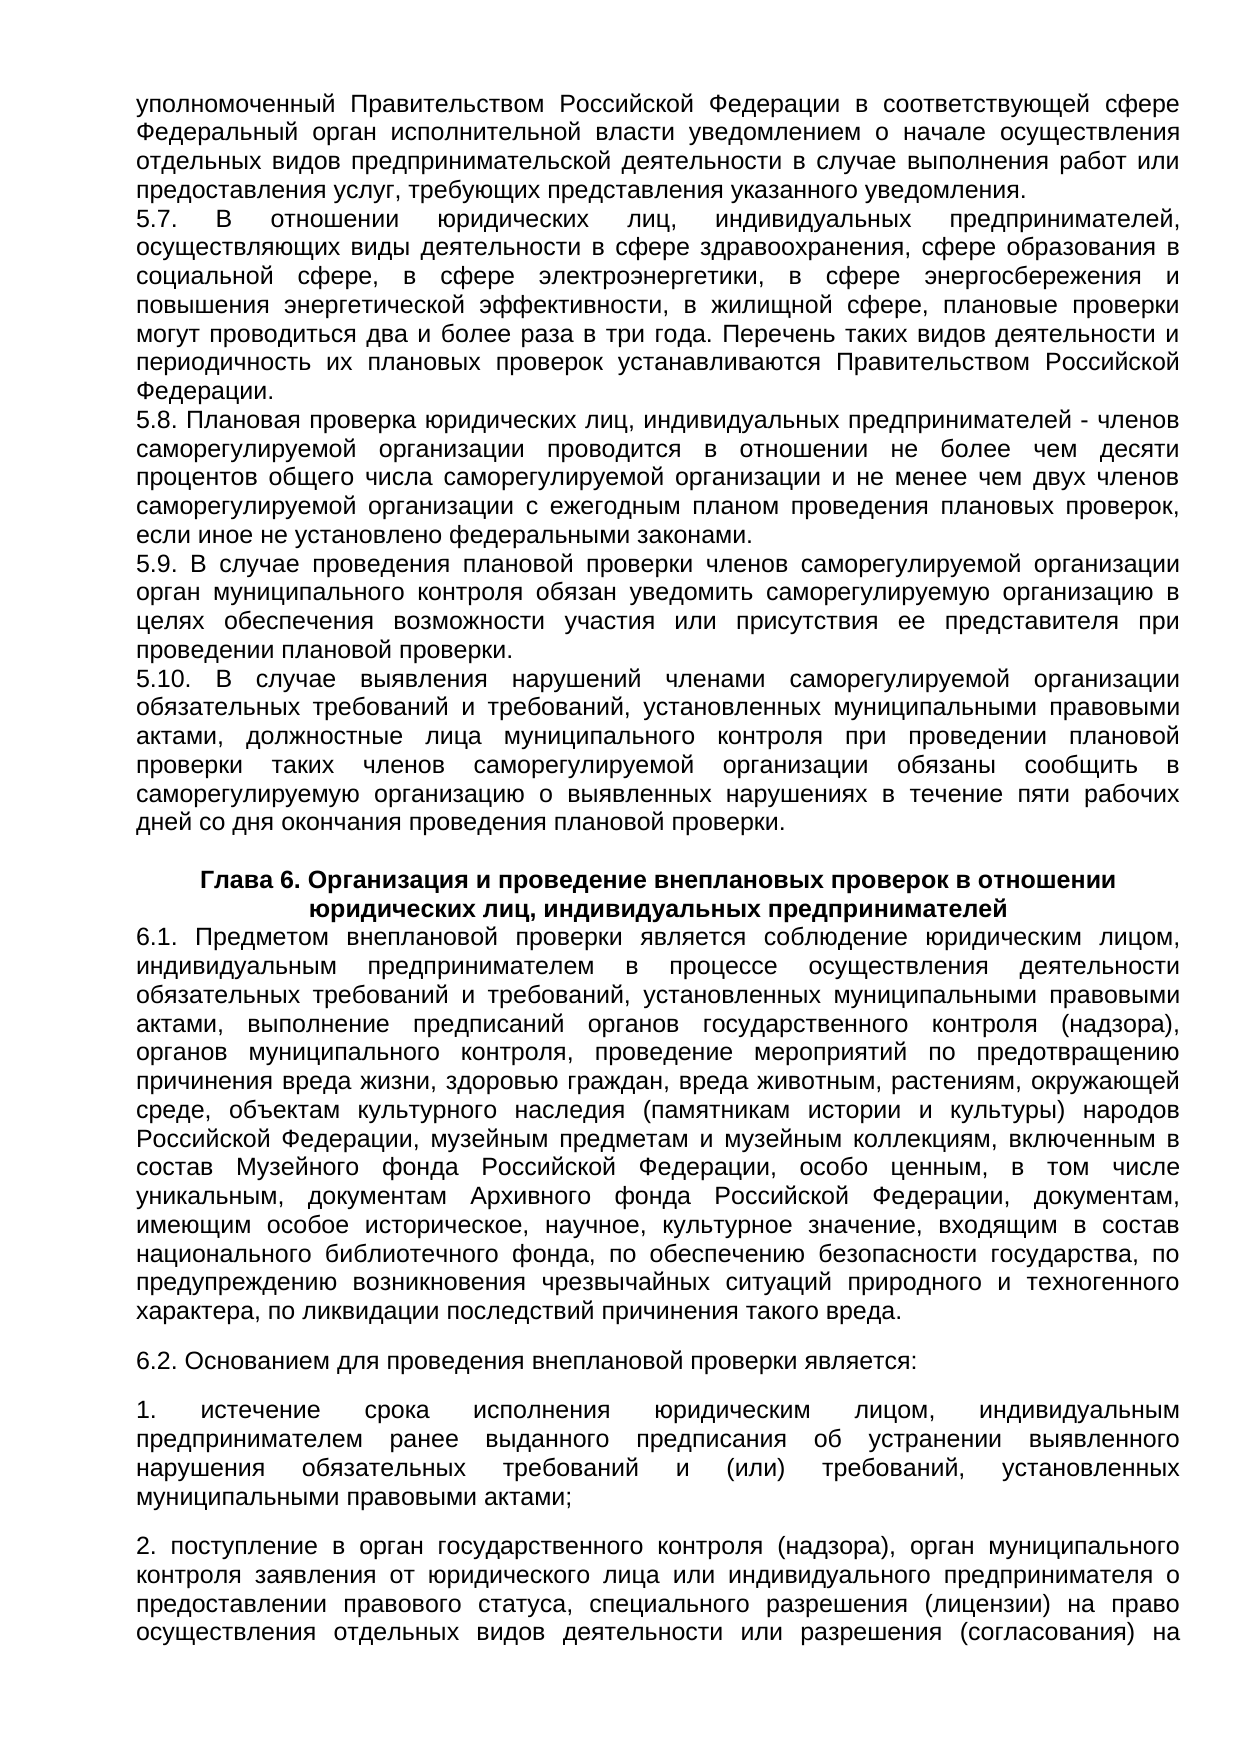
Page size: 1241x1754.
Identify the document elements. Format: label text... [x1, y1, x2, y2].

text 5.10. В случае выявления нарушений членами саморегулируемой организации обязательных требований и требований, установленных муниципальными правовыми актами, должностные лица муниципального контроля при проведении плановой проверки таких членов саморегулируемой организации обязаны сообщить в саморегулируемую организацию о выявленных нарушениях в течение пяти рабочих дней со дня окончания проведения плановой проверки. [136, 664, 1181, 836]
list 6.1. Предметом внеплановой проверки является соблюдение юридическим лицом, индивидуальным предпринимателем в процессе осуществления деятельности обязательных требований и требований, установленных муниципальными правовыми актами, выполнение предписаний органов государственного контроля (надзора), органов муниципального контроля, проведение мероприятий по предотвращению причинения вреда жизни, здоровью граждан, вреда животным, растениям, окружающей среде, объектам культурного наследия (памятникам истории и культуры) народов Российской Федерации, музейным предметам и музейным коллекциям, включенным в состав Музейного фонда Российской Федерации, особо ценным, в том числе уникальным, документам Архивного фонда Российской Федерации, документам, имеющим особое историческое, научное, культурное значение, входящим в состав национального библиотечного фонда, по обеспечению безопасности государства, по предупреждению возникновения чрезвычайных ситуаций природного и техногенного характера, по ликвидации последствий причинения такого вреда. [136, 922, 1181, 1325]
text юридических лиц, индивидуальных предпринимателей [136, 894, 1181, 922]
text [136, 89, 1181, 204]
text Глава 6. Организация и проведение внеплановых проверок в отношении [136, 865, 1181, 894]
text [136, 1531, 1181, 1646]
text 5.9. В случае проведения плановой проверки членов саморегулируемой организации орган муниципального контроля обязан уведомить саморегулируемую организацию в целях обеспечения возможности участия или присутствия ее представителя при проведении плановой проверки. [136, 549, 1181, 664]
text 5.8. Плановая проверка юридических лиц, индивидуальных предпринимателей - членов саморегулируемой организации проводится в отношении не более чем десяти процентов общего числа саморегулируемой организации и не менее чем двух членов саморегулируемой организации с ежегодным планом проведения плановых проверок, если иное не установлено федеральными законами. [136, 405, 1181, 549]
text 6.2. Основанием для проведения внеплановой проверки является: [136, 1346, 1181, 1374]
text 5.7. В отношении юридических лиц, индивидуальных предпринимателей, осуществляющих виды деятельности в сфере здравоохранения, сфере образования в социальной сфере, в сфере электроэнергетики, в сфере энергосбережения и повышения энергетической эффективности, в жилищной сфере, плановые проверки могут проводиться два и более раза в три года. Перечень таких видов деятельности и периодичность их плановых проверок устанавливаются Правительством Российской Федерации. [136, 204, 1181, 405]
text 1. истечение срока исполнения юридическим лицом, индивидуальным предпринимателем ранее выданного предписания об устранении выявленного нарушения обязательных требований и (или) требований, установленных муниципальными правовыми актами; [136, 1395, 1181, 1510]
